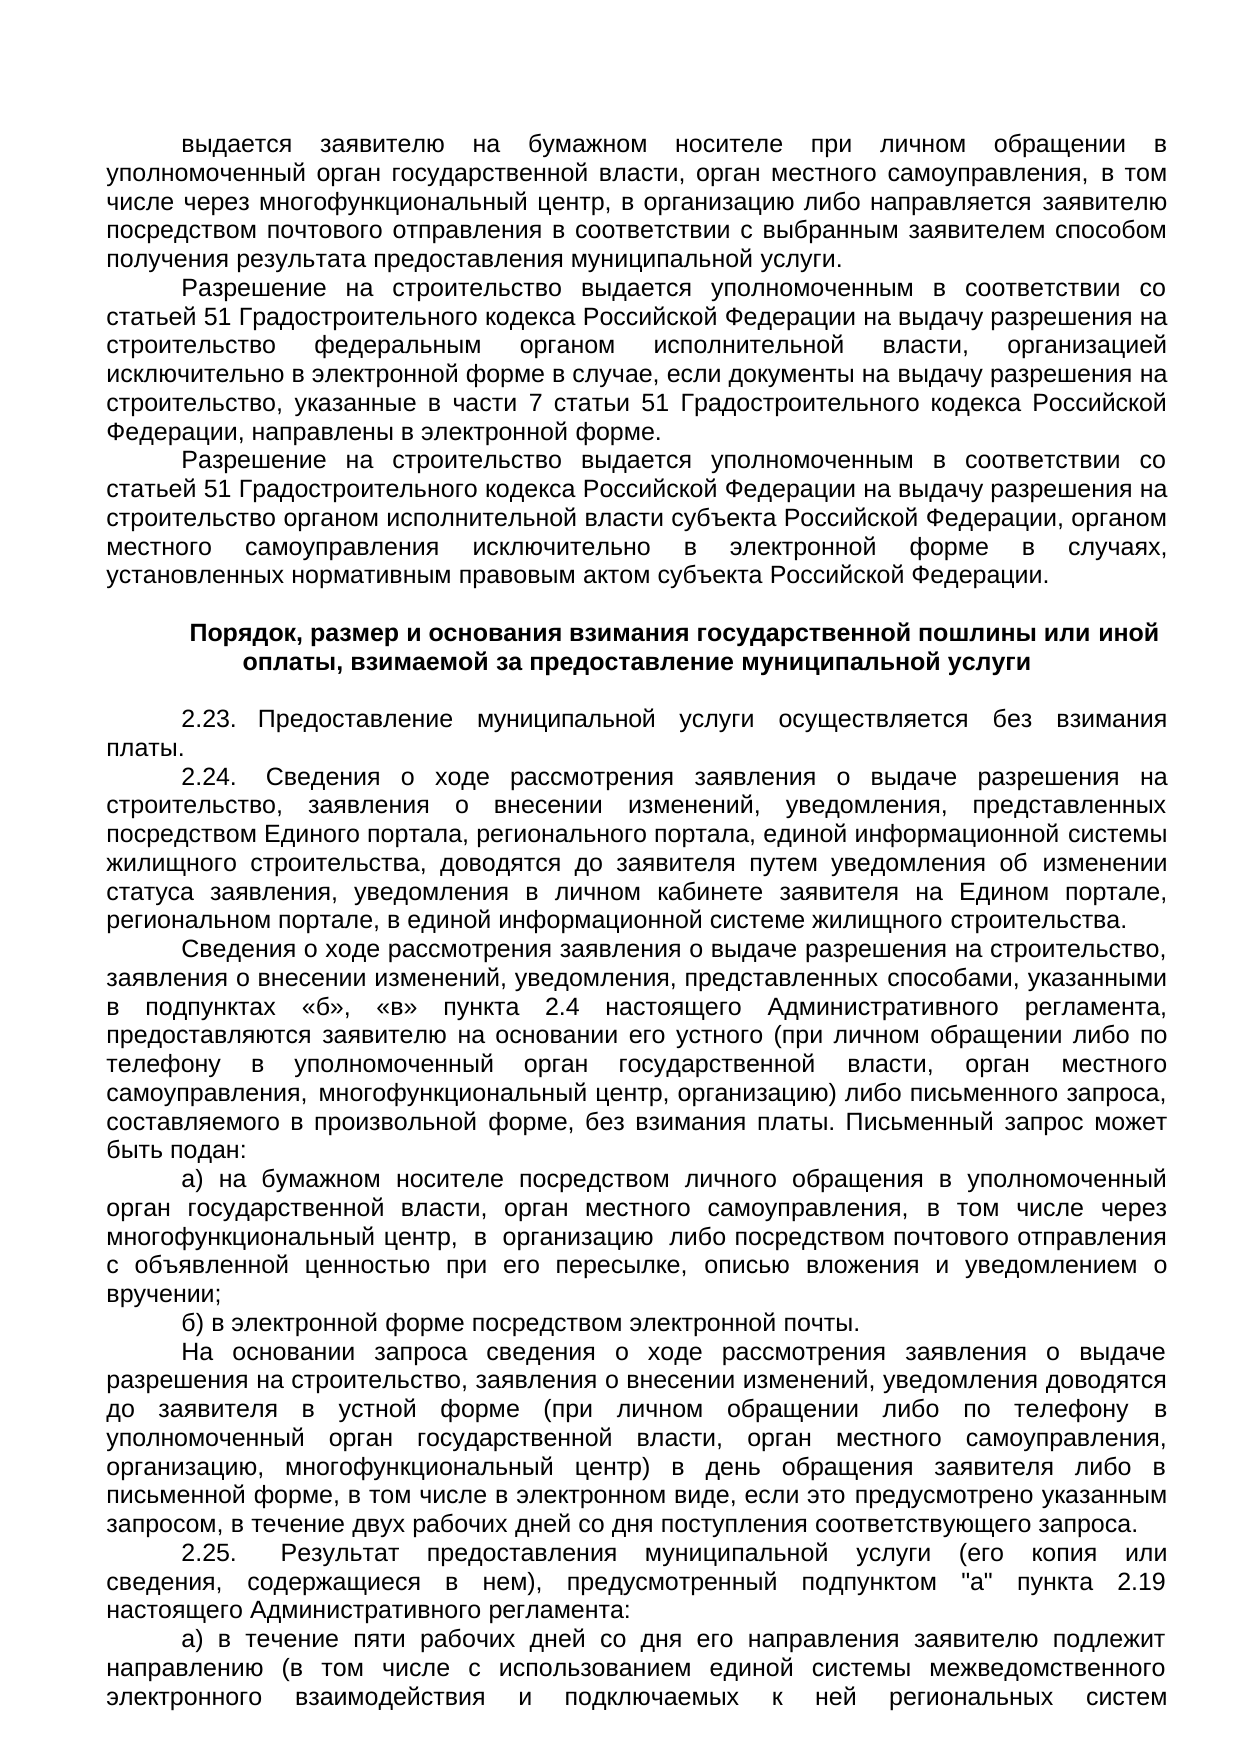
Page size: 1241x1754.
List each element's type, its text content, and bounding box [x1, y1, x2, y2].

text а) на бумажном носителе посредством личного обращения в уполномоченный орган государственной власти, орган местного самоуправления, в том числе через многофункциональный центр, в организацию либо посредством почтового отправления с объявленной ценностью при его пересылке, описью вложения и уведомлением о вручении; [106, 1164, 1167, 1308]
text Разрешение на строительство выдается уполномоченным в соответствии со статьей 51 Градостроительного кодекса Российской Федерации на выдачу разрешения на строительство органом исполнительной власти субъекта Российской Федерации, органом местного самоуправления исключительно в электронной форме в случаях, установленных нормативным правовым актом субъекта Российской Федерации. [106, 445, 1167, 589]
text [106, 1624, 1167, 1710]
text б) в электронной форме посредством электронной почты. [106, 1308, 1167, 1337]
text Сведения о ходе рассмотрения заявления о выдаче разрешения на строительство, заявления о внесении изменений, уведомления, представленных способами, указанными в подпунктах «б», «в» пункта 2.4 настоящего Административного регламента, предоставляются заявителю на основании его устного (при личном обращении либо по телефону в уполномоченный орган государственной власти, орган местного самоуправления, многофункциональный центр, организацию) либо письменного запроса, составляемого в произвольной форме, без взимания платы. Письменный запрос может быть подан: [106, 934, 1167, 1164]
subtitle Порядок, размер и основания взимания государственной пошлины или иной оплаты, взимаемой за предоставление муниципальной услуги [106, 618, 1167, 675]
list Результат предоставления муниципальной услуги (его копия или сведения, содержащиеся в нем), предусмотренный подпунктом "а" пункта 2.19 настоящего Административного регламента: [106, 1538, 1167, 1624]
list Сведения о ходе рассмотрения заявления о выдаче разрешения на строительство, заявления о внесении изменений, уведомления, представленных посредством Единого портала, регионального портала, единой информационной системы жилищного строительства, доводятся до заявителя путем уведомления об изменении статуса заявления, уведомления в личном кабинете заявителя на Едином портале, региональном портале, в единой информационной системе жилищного строительства. [106, 762, 1167, 934]
text выдается заявителю на бумажном носителе при личном обращении в уполномоченный орган государственной власти, орган местного самоуправления, в том числе через многофункциональный центр, в организацию либо направляется заявителю посредством почтового отправления в соответствии с выбранным заявителем способом получения результата предоставления муниципальной услуги. [106, 129, 1167, 273]
text На основании запроса сведения о ходе рассмотрения заявления о выдаче разрешения на строительство, заявления о внесении изменений, уведомления доводятся до заявителя в устной форме (при личном обращении либо по телефону в уполномоченный орган государственной власти, орган местного самоуправления, организацию, многофункциональный центр) в день обращения заявителя либо в письменной форме, в том числе в электронном виде, если это предусмотрено указанным запросом, в течение двух рабочих дней со дня поступления соответствующего запроса. [106, 1337, 1167, 1538]
list Предоставление муниципальной услуги осуществляется без взимания платы. [106, 704, 1167, 762]
text Разрешение на строительство выдается уполномоченным в соответствии со статьей 51 Градостроительного кодекса Российской Федерации на выдачу разрешения на строительство федеральным органом исполнительной власти, организацией исключительно в электронной форме в случае, если документы на выдачу разрешения на строительство, указанные в части 7 статьи 51 Градостроительного кодекса Российской Федерации, направлены в электронной форме. [106, 273, 1167, 445]
